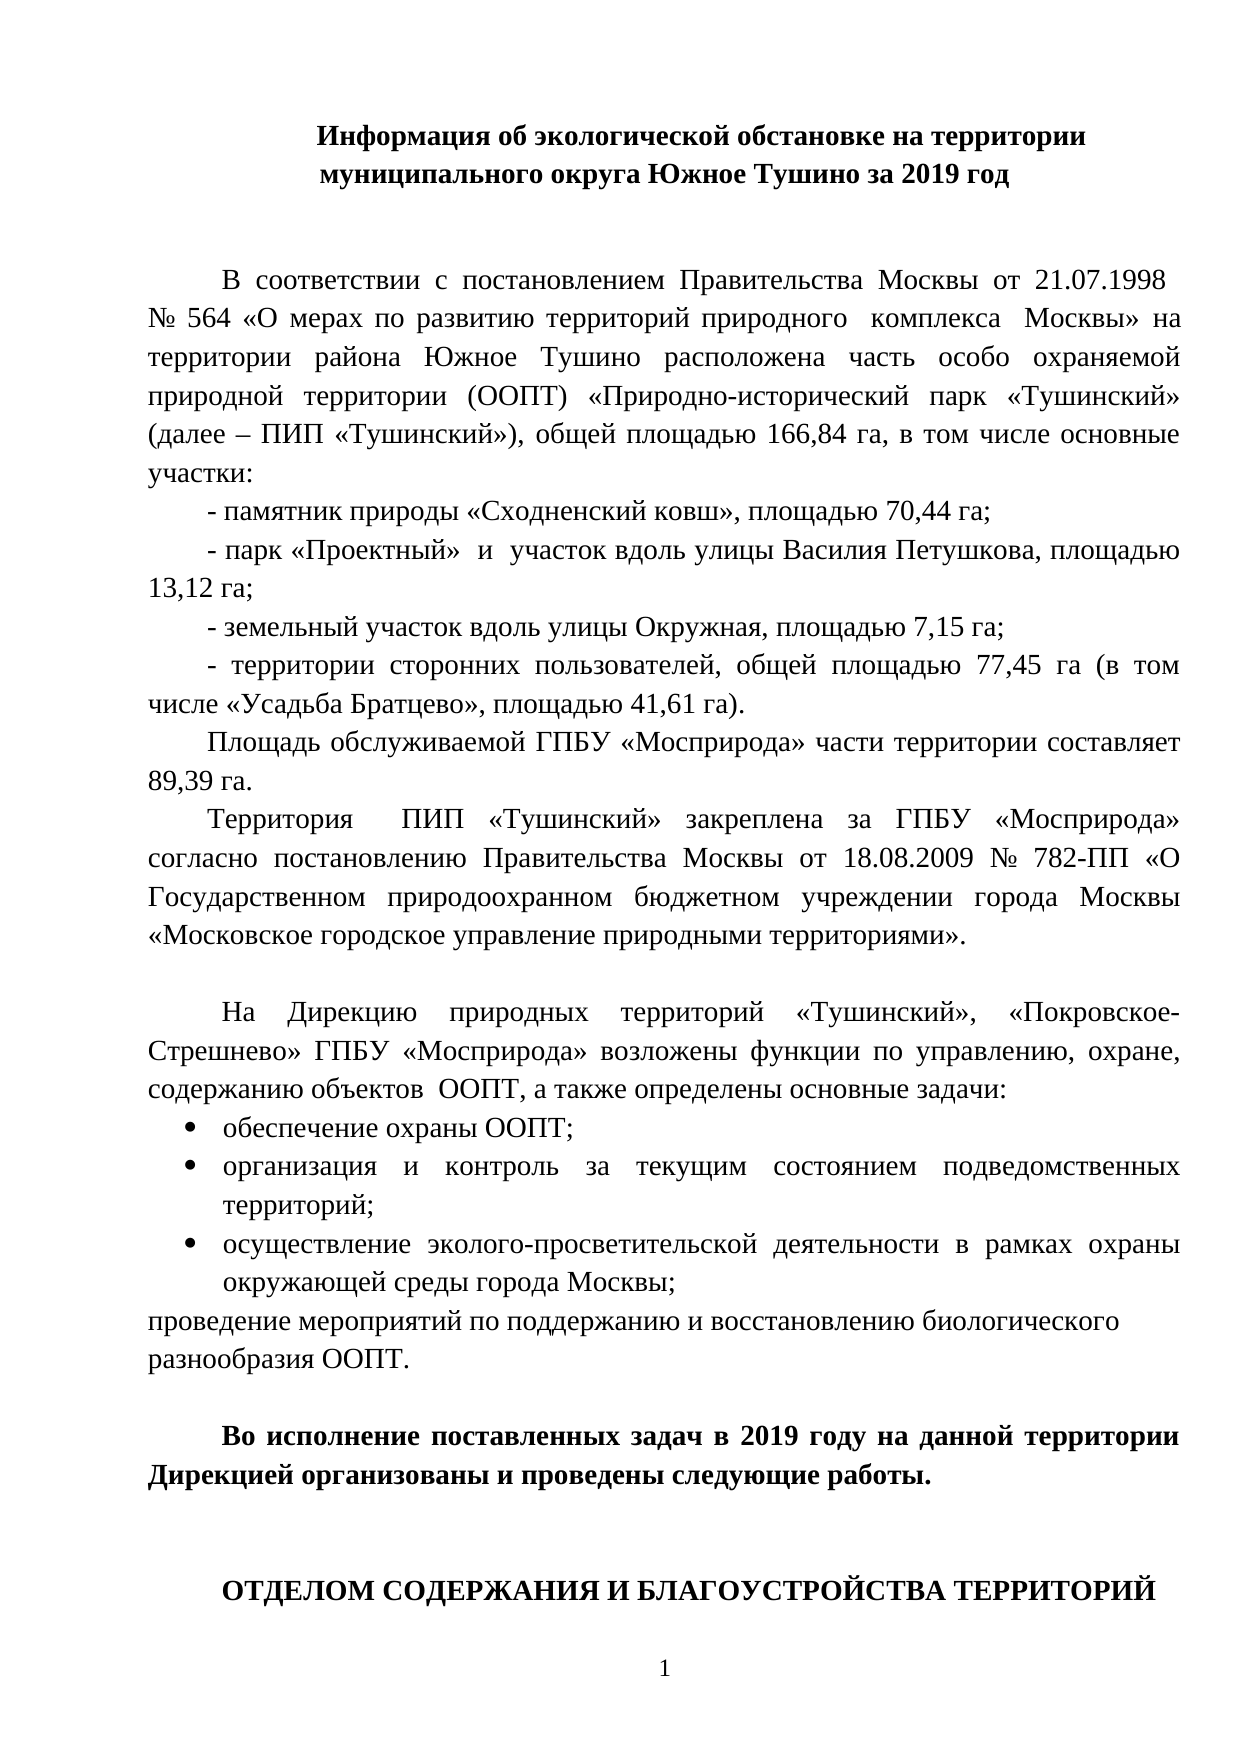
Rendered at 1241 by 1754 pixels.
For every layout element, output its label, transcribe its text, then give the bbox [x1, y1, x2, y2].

list организация и контроль за текущим состоянием подведомственных территорий; [185, 1148, 1181, 1221]
list осуществление эколого-просветительской деятельности в рамках охраны окружающей среды города Москвы; [185, 1226, 1181, 1298]
text - земельный участок вдоль улицы Окружная, площадью 7,15 га; [148, 609, 1181, 642]
text - территории сторонних пользователей, общей площадью 77,45 га (в том числе «Усадьба Братцево», площадью 41,61 га). [148, 647, 1181, 719]
text - парк «Проектный» и участок вдоль улицы Василия Петушкова, площадью 13,12 га; [148, 532, 1181, 604]
text Площадь обслуживаемой ГПБУ «Мосприрода» части территории составляет 89,39 га. [148, 724, 1181, 797]
subtitle В соответствии с постановлением Правительства Москвы от 21.07.1998 № 564 «О мерах по развитию территорий природного комплекса Москвы» на территории района Южное Тушино расположена часть особо охраняемой природной территории (ООПТ) «Природно-исторический парк «Тушинский» (далее – ПИП «Тушинский»), общей площадью 166,84 га, в том числе основные участки: [148, 262, 1181, 488]
text проведение мероприятий по поддержанию и восстановлению биологического разнообразия ООПТ. [148, 1303, 1181, 1375]
text Территория ПИП «Тушинский» закреплена за ГПБУ «Мосприрода» согласно постановлению Правительства Москвы от 18.08.2009 № 782-ПП «О Государственном природоохранном бюджетном учреждении города Москвы «Московское городское управление природными территориями». [148, 802, 1181, 951]
text Во исполнение поставленных задач в 2019 году на данной территории Дирекцией организованы и проведены следующие работы. [148, 1418, 1181, 1491]
text На Дирекцию природных территорий «Тушинский», «Покровское-Стрешнево» ГПБУ «Мосприрода» возложены функции по управлению, охране, содержанию объектов ООПТ, а также определены основные задачи: [148, 994, 1181, 1105]
text ОТДЕЛОМ СОДЕРЖАНИЯ И БЛАГОУСТРОЙСТВА ТЕРРИТОРИЙ [148, 1573, 1181, 1606]
text Информация об экологической обстановке на территории муниципального округа Южное Тушино за 2019 год [148, 118, 1181, 190]
list обеспечение охраны ООПТ; [185, 1110, 1181, 1143]
text - памятник природы «Сходненский ковш», площадью 70,44 га; [148, 493, 1181, 527]
